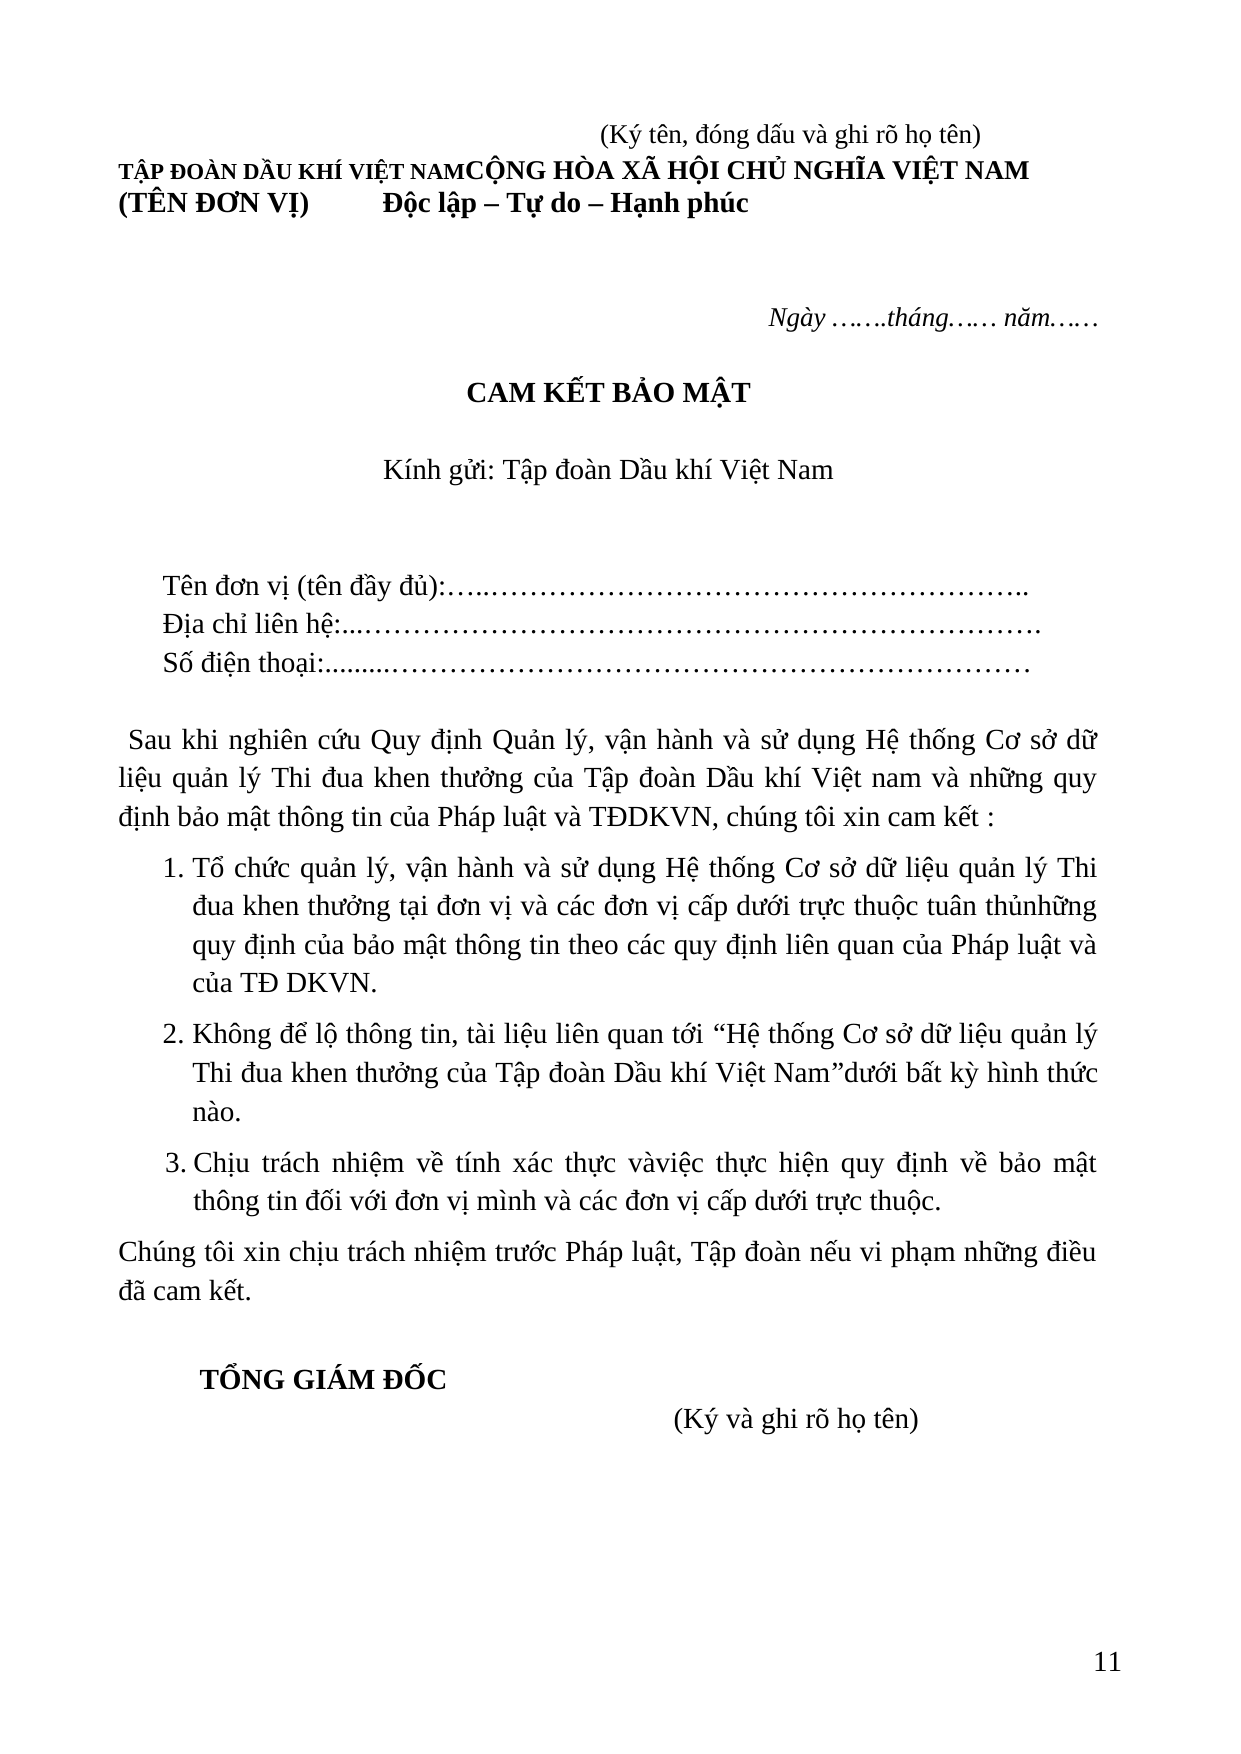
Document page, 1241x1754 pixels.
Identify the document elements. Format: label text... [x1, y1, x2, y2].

text TẬP ĐOÀN DẦU KHÍ VIỆT NAMCỘNG HÒA XÃ HỘI CHỦ NGHĨA VIỆT NAM [118, 154, 1122, 185]
text Ngày …….tháng…… năm…… [118, 301, 1098, 332]
text Địa chỉ liên hệ:...……………………………………………………………. [162, 606, 1098, 640]
list Chịu trách nhiệm về tính xác thực vàviệc thực hiện quy định về bảo mật thông tin đối với đơn vị mình và các đơn vị cấp dưới trực thuộc. [165, 1145, 1098, 1217]
list Tổ chức quản lý, vận hành và sử dụng Hệ thống Cơ sở dữ liệu quản lý Thi đua khen thưởng tại đơn vị và các đơn vị cấp dưới trực thuộc tuân thủnhững quy định của bảo mật thông tin theo các quy định liên quan của Pháp luật và của TĐ DKVN. [162, 850, 1098, 999]
list Không để lộ thông tin, tài liệu liên quan tới “Hệ thống Cơ sở dữ liệu quản lý Thi đua khen thưởng của Tập đoàn Dầu khí Việt Nam”dưới bất kỳ hình thức nào. [162, 1017, 1098, 1127]
text Kính gửi: Tập đoàn Dầu khí Việt Nam [118, 452, 1098, 486]
text Số điện thoại:.........………………………………………………………… [162, 645, 1098, 678]
text (Ký tên, đóng dấu và ghi rõ họ tên) [118, 118, 1098, 149]
text TỔNG GIÁM ĐỐC [199, 1362, 1098, 1396]
text (Ký và ghi rõ họ tên) [199, 1401, 1098, 1434]
text CAM KẾT BẢO MẬT [118, 375, 1098, 408]
text Tên đơn vị (tên đầy đủ):…..……………………………………………….. [162, 568, 1098, 601]
text Chúng tôi xin chịu trách nhiệm trước Pháp luật, Tập đoàn nếu vi phạm những điều đã cam kết. [118, 1234, 1098, 1306]
text (TÊN ĐƠN VỊ) Độc lập – Tự do – Hạnh phúc [118, 185, 1098, 218]
text Sau khi nghiên cứu Quy định Quản lý, vận hành và sử dụng Hệ thống Cơ sở dữ liệu quản lý Thi đua khen thưởng của Tập đoàn Dầu khí Việt nam và những quy định bảo mật thông tin của Pháp luật và TĐDKVN, chúng tôi xin cam kết : [118, 722, 1098, 832]
